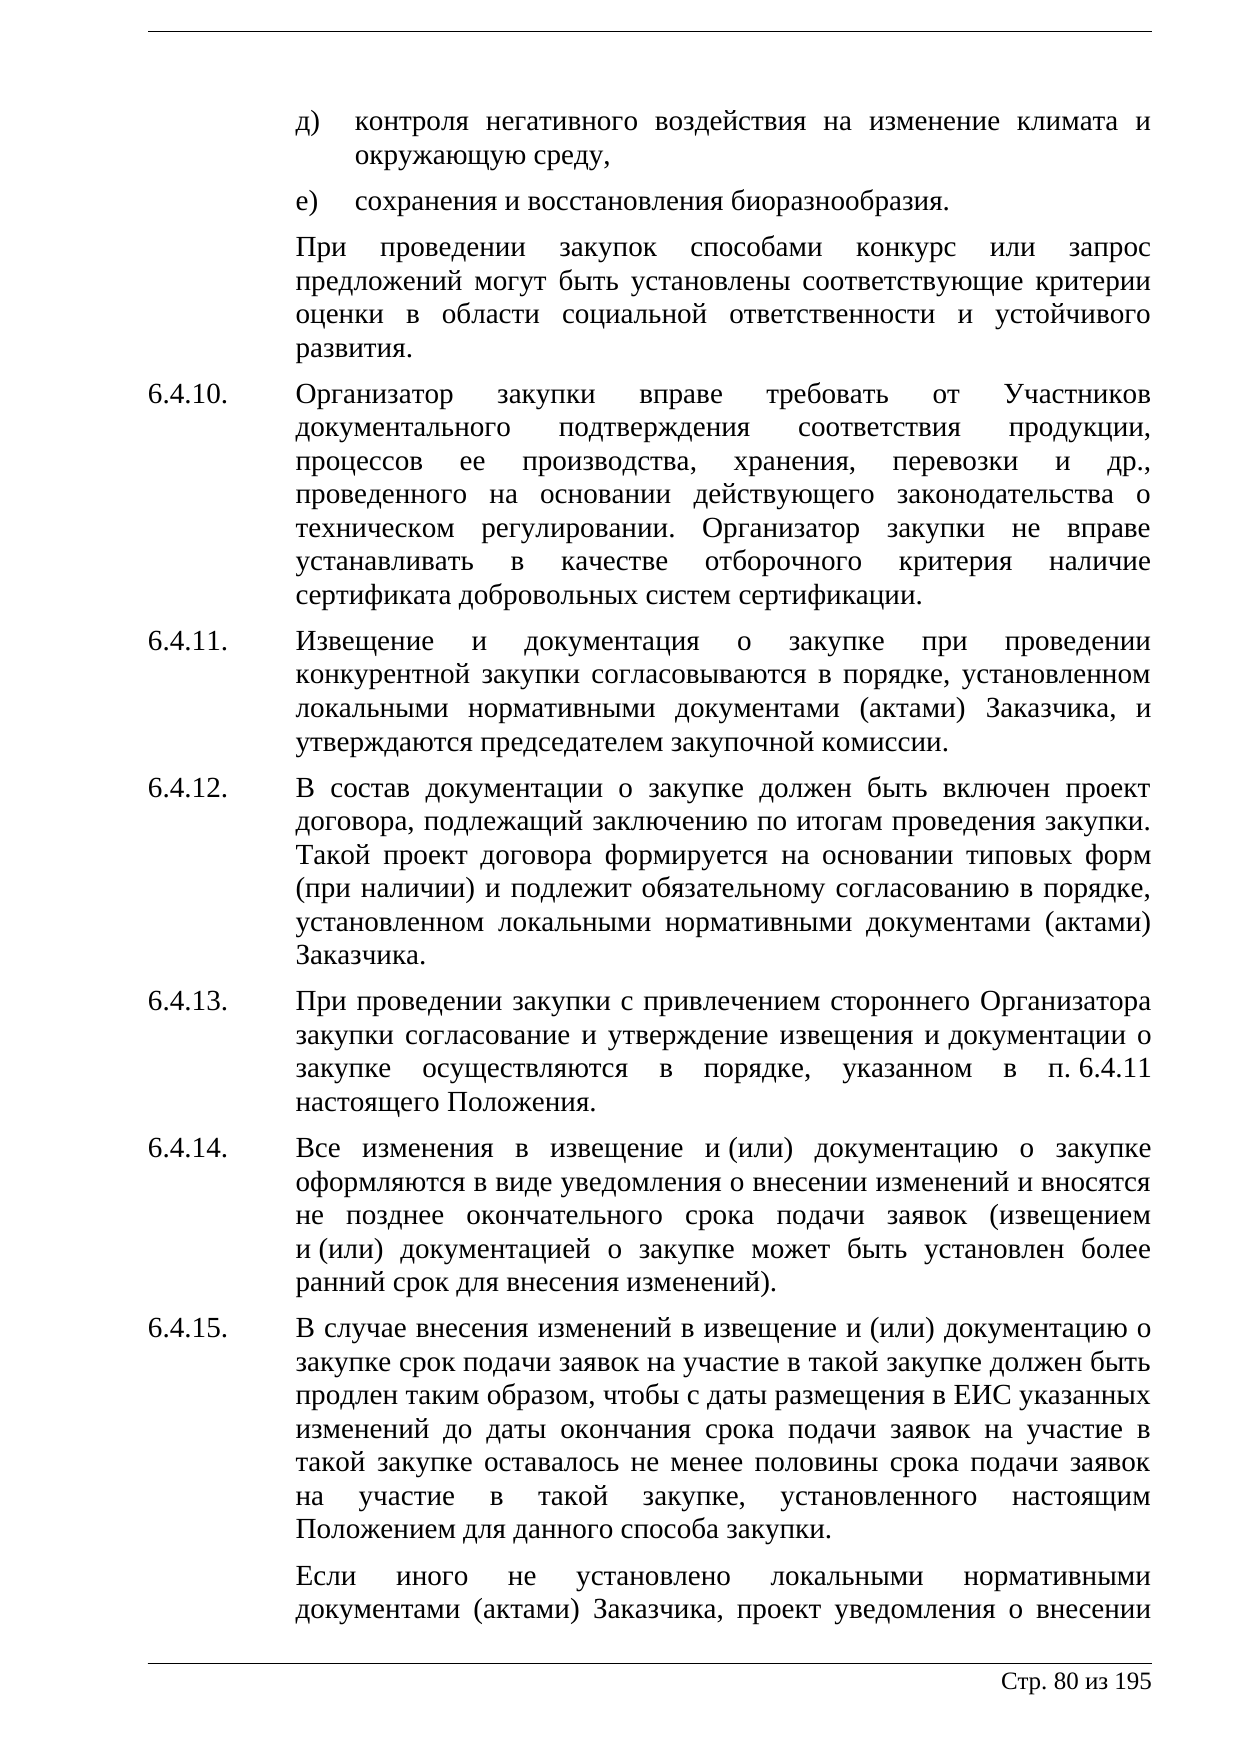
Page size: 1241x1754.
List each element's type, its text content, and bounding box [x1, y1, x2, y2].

list При проведении закупки с привлечением стороннего Организатора закупки согласование и утверждение извещения и документации о закупке осуществляются в порядке, указанном в п. 6.4.11 настоящего Положения. [148, 983, 1152, 1118]
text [295, 1558, 1152, 1625]
list Извещение и документация о закупке при проведении конкурентной закупки согласовываются в порядке, установленном локальными нормативными документами (актами) Заказчика, и утверждаются председателем закупочной комиссии. [148, 623, 1152, 757]
list В случае внесения изменений в извещение и (или) документацию о закупке срок подачи заявок на участие в такой закупке должен быть продлен таким образом, чтобы с даты размещения в ЕИС указанных изменений до даты окончания срока подачи заявок на участие в такой закупке оставалось не менее половины срока подачи заявок на участие в такой закупке, установленного настоящим Положением для данного способа закупки. [148, 1310, 1152, 1545]
list Все изменения в извещение и (или) документацию о закупке оформляются в виде уведомления о внесении изменений и вносятся не позднее окончательного срока подачи заявок (извещением и (или) документацией о закупке может быть установлен более ранний срок для внесения изменений). [148, 1130, 1152, 1298]
list В состав документации о закупке должен быть включен проект договора, подлежащий заключению по итогам проведения закупки. Такой проект договора формируется на основании типовых форм (при наличии) и подлежит обязательному согласованию в порядке, установленном локальными нормативными документами (актами) Заказчика. [148, 770, 1152, 971]
list Организатор закупки вправе требовать от Участников документального подтверждения соответствия продукции, процессов ее производства, хранения, перевозки и др., проведенного на основании действующего законодательства о техническом регулировании. Организатор закупки не вправе устанавливать в качестве отборочного критерия наличие сертификата добровольных систем сертификации. [148, 376, 1152, 611]
list контроля негативного воздействия на изменение климата и окружающую среду, [295, 103, 1152, 171]
list При проведении закупок способами конкурс или запрос предложений могут быть установлены соответствующие критерии оценки в области социальной ответственности и устойчивого развития. [295, 229, 1152, 363]
list сохранения и восстановления биоразнообразия. [295, 183, 1152, 217]
